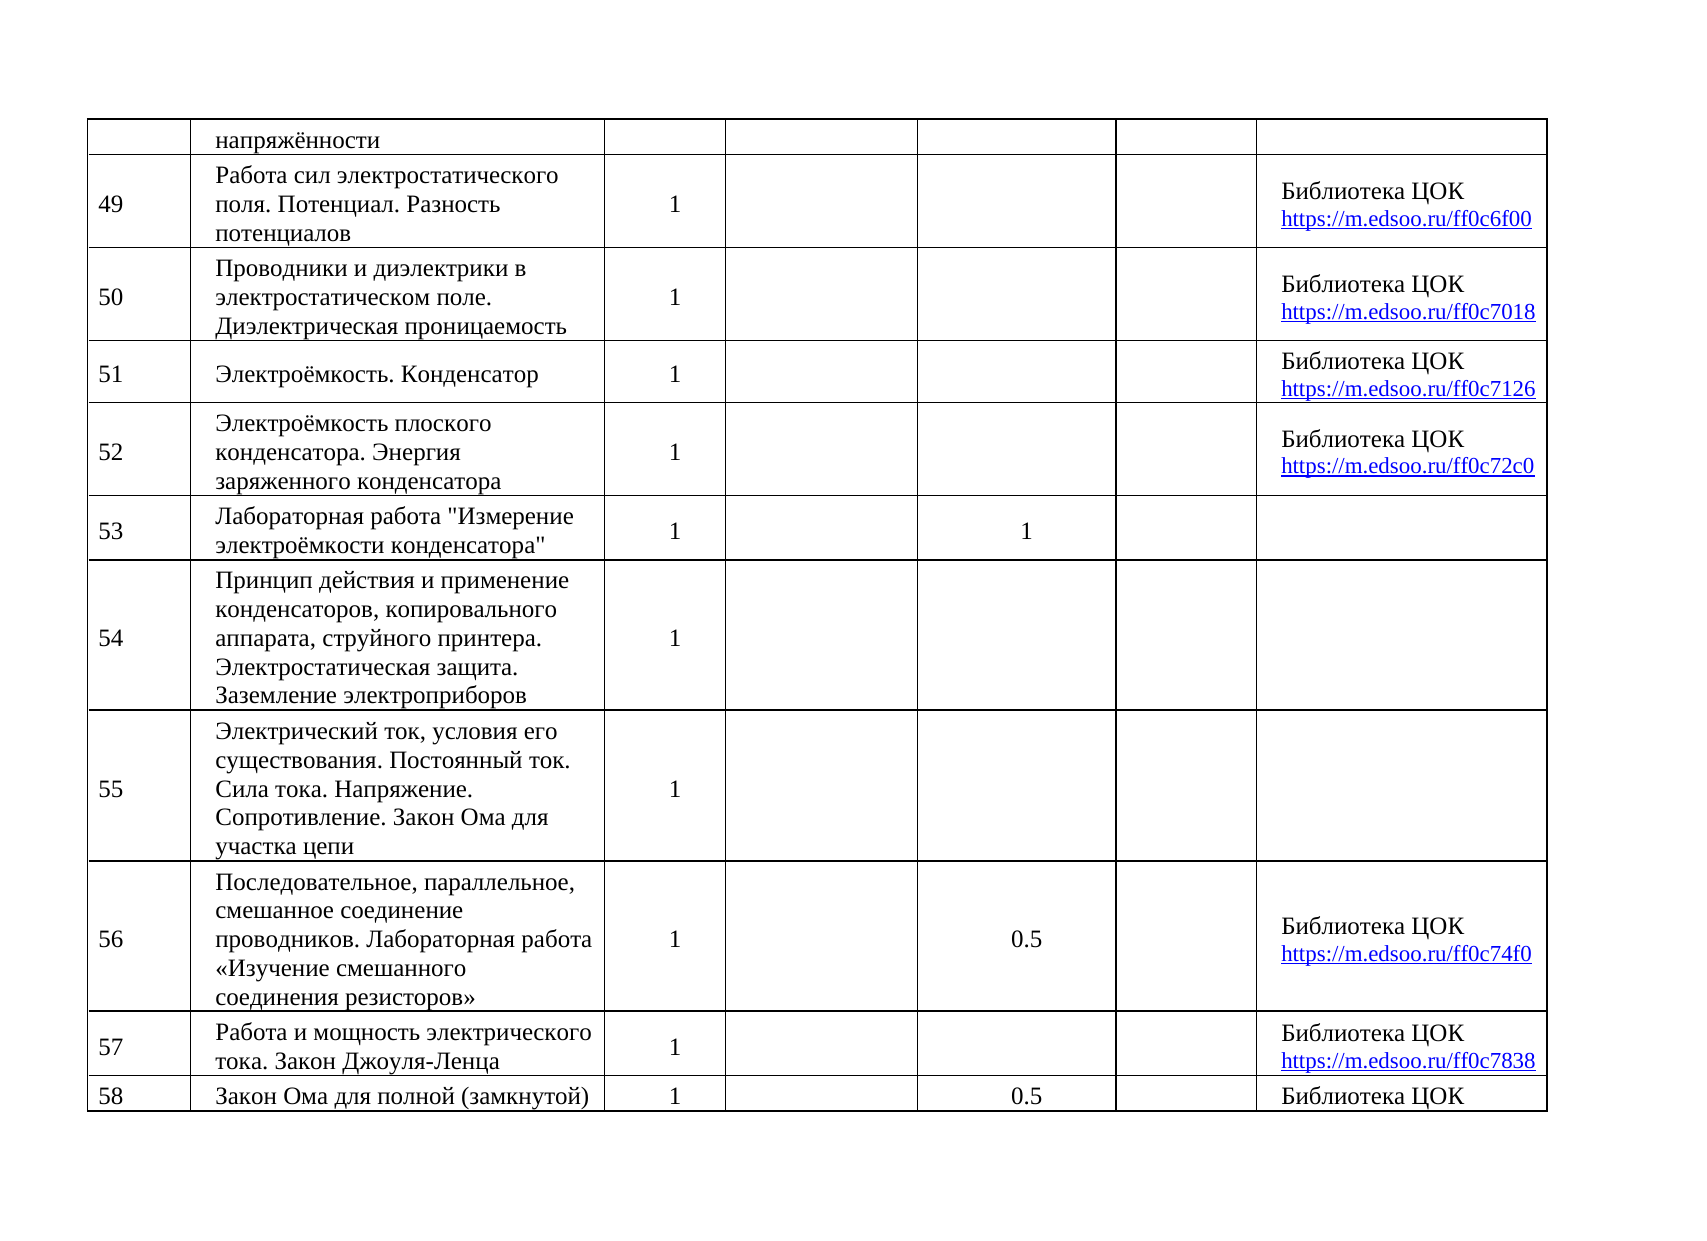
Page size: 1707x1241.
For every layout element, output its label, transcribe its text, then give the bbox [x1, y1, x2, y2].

table_cell Последовательное, параллельное, смешанное соединение проводников. Лабораторная работа «Изучение смешанного соединения резисторов» [191, 862, 604, 1010]
table_cell [918, 561, 1115, 709]
table_cell 52 [88, 403, 190, 494]
table_cell [1117, 1012, 1256, 1075]
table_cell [191, 1076, 604, 1110]
table_cell [726, 248, 917, 340]
table_cell 58 [88, 1076, 190, 1110]
table_cell [918, 403, 1115, 494]
table_cell Библиотека ЦОК https://m.edsoo.ru/ff0c6f00 [1257, 155, 1546, 247]
table_cell Работа сил электростатического поля. Потенциал. Разность потенциалов [191, 155, 604, 247]
table_cell 0.5 [918, 862, 1115, 1010]
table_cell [191, 120, 604, 154]
table_cell Библиотека ЦОК https://m.edsoo.ru/ff0c7126 [1257, 341, 1546, 402]
table_cell [918, 120, 1115, 154]
table_cell [1257, 711, 1546, 860]
table_cell 1 [605, 711, 725, 860]
table_cell 48 [88, 120, 190, 154]
table_cell 1 [605, 561, 725, 709]
table_cell [918, 1012, 1115, 1075]
table_cell 1 [605, 1012, 725, 1075]
table_cell 1 [605, 496, 725, 559]
table_cell 1 [605, 155, 725, 247]
table_cell 1 [605, 1076, 725, 1110]
table_cell [1117, 561, 1256, 709]
table_cell [1257, 496, 1546, 559]
table_cell [726, 120, 917, 154]
table_cell 0.5 [918, 1076, 1115, 1110]
table_cell [726, 1076, 917, 1110]
table_cell 1 [605, 120, 725, 154]
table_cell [1257, 1076, 1546, 1110]
table_cell Лабораторная работа "Измерение электроёмкости конденсатора" [191, 496, 604, 559]
table_cell 49 [88, 155, 190, 247]
table_cell Библиотека ЦОК https://m.edsoo.ru/ff0c72c0 [1257, 403, 1546, 494]
table_cell 55 [88, 710, 190, 860]
table_cell 51 [88, 341, 190, 402]
table_cell 56 [88, 861, 190, 1010]
table_cell [918, 711, 1115, 860]
table_cell [918, 248, 1115, 340]
table_cell [726, 561, 917, 709]
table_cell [1257, 120, 1546, 154]
table_cell Работа и мощность электрического тока. Закон Джоуля-Ленца [191, 1012, 604, 1075]
table_cell Электроёмкость плоского конденсатора. Энергия заряженного конденсатора [191, 403, 604, 494]
table_cell [1117, 1076, 1256, 1110]
table_cell Библиотека ЦОК https://m.edsoo.ru/ff0c7018 [1257, 248, 1546, 340]
table_cell [726, 711, 917, 860]
table_cell [726, 496, 917, 559]
table_cell [726, 341, 917, 402]
table_cell 1 [605, 248, 725, 340]
table_cell 54 [88, 560, 190, 709]
table_cell 1 [605, 403, 725, 494]
table_cell [1117, 496, 1256, 559]
table_cell [1257, 561, 1546, 709]
table_cell [726, 403, 917, 494]
table_cell Принцип действия и применение конденсаторов, копировального аппарата, струйного принтера. Электростатическая защита. Заземление электроприборов [191, 561, 604, 709]
table_cell Проводники и диэлектрики в электростатическом поле. Диэлектрическая проницаемость [191, 248, 604, 340]
table_cell [1117, 155, 1256, 247]
table_cell 1 [918, 496, 1115, 559]
table_cell 57 [88, 1011, 190, 1075]
table_cell [726, 1012, 917, 1075]
table_cell [726, 862, 917, 1010]
table_cell [726, 155, 917, 247]
table_cell [1117, 120, 1256, 154]
table_cell 1 [605, 862, 725, 1010]
table_cell [1117, 862, 1256, 1010]
table_cell Электроёмкость. Конденсатор [191, 341, 604, 402]
table_cell Электрический ток, условия его существования. Постоянный ток. Сила тока. Напряжение. Сопротивление. Закон Ома для участка цепи [191, 711, 604, 860]
table_cell [1117, 341, 1256, 402]
table_cell 1 [605, 341, 725, 402]
table_cell [1117, 248, 1256, 340]
table_cell Библиотека ЦОК https://m.edsoo.ru/ff0c7838 [1257, 1012, 1546, 1075]
table_cell [918, 341, 1115, 402]
table_cell [1117, 711, 1256, 860]
table_cell 53 [88, 496, 190, 559]
table_cell Библиотека ЦОК https://m.edsoo.ru/ff0c74f0 [1257, 862, 1546, 1010]
table_cell [918, 155, 1115, 247]
table_cell 50 [88, 248, 190, 340]
table_cell [1117, 403, 1256, 494]
